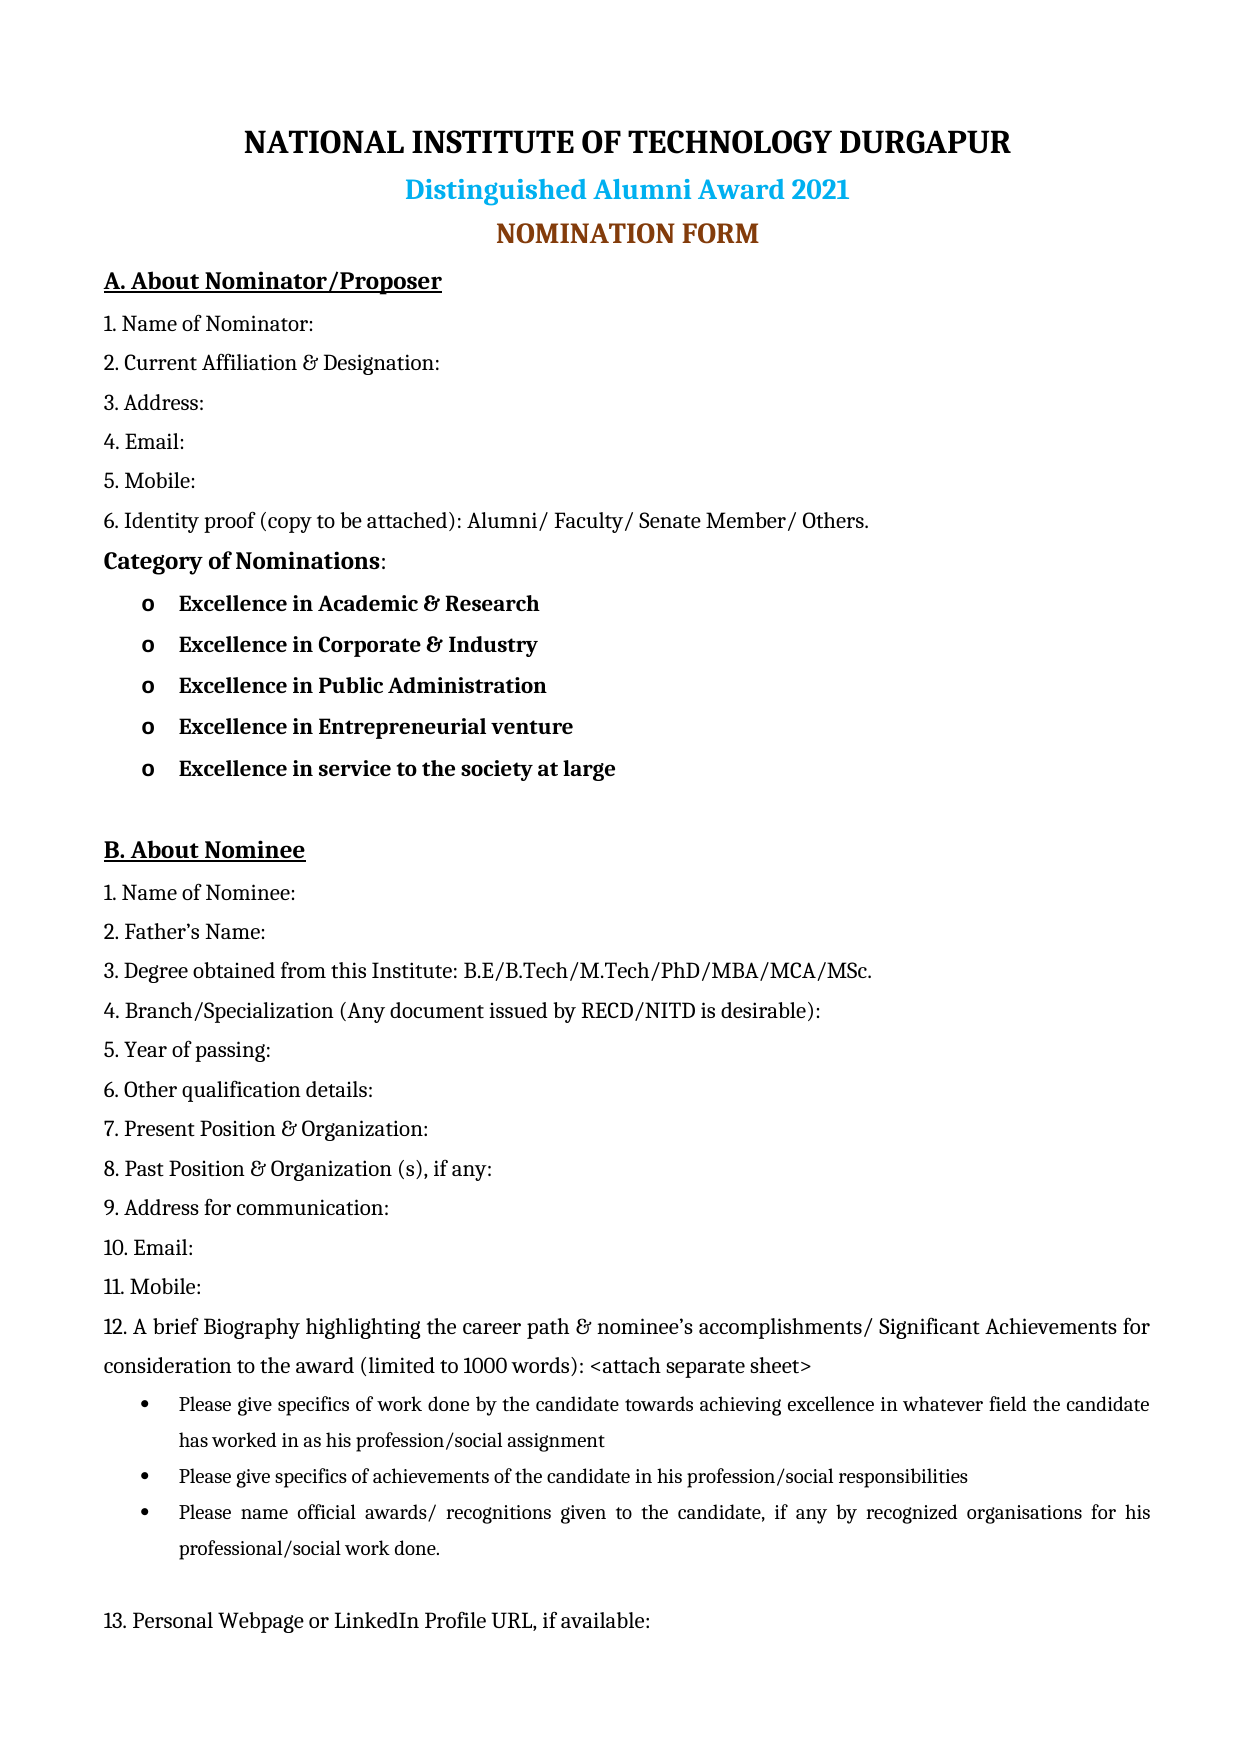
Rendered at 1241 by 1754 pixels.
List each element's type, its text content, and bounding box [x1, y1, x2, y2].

text 10. Email: [103, 1234, 1152, 1261]
text 3. Address: [103, 389, 1152, 416]
list Excellence in Academic & Research [141, 590, 1152, 618]
text 12. A brief Biography highlighting the career path & nominee’s accomplishments/ Significant Achievements for consideration to the award (limited to 1000 words): <attach separate sheet> [103, 1313, 1152, 1379]
text 3. Degree obtained from this Institute: B.E/B.Tech/M.Tech/PhD/MBA/MCA/MSc. [103, 958, 1152, 984]
text 4. Branch/Specialization (Any document issued by RECD/NITD is desirable): [103, 998, 1152, 1024]
text 1. Name of Nominator: [103, 310, 1152, 337]
list Excellence in service to the society at large [141, 755, 1152, 783]
list Please give specifics of work done by the candidate towards achieving excellence in whatever field the candidate has worked in as his profession/social assignment [141, 1392, 1152, 1452]
text 8. Past Position & Organization (s), if any: [103, 1156, 1152, 1182]
text 13. Personal Webpage or LinkedIn Profile URL, if available: [103, 1608, 1152, 1634]
text B. About Nominee [103, 836, 1152, 865]
text Distinguished Alumni Award 2021 [103, 173, 1152, 207]
text 11. Mobile: [103, 1274, 1152, 1300]
list Please name official awards/ recognitions given to the candidate, if any by recognized organisations for his professional/social work done. [141, 1500, 1152, 1560]
list Excellence in Public Administration [141, 673, 1152, 700]
text 2. Current Affiliation & Designation: [103, 350, 1152, 376]
text 2. Father’s Name: [103, 919, 1152, 945]
list Please give specifics of achievements of the candidate in his profession/social responsibilities [141, 1464, 1152, 1488]
text 9. Address for communication: [103, 1195, 1152, 1221]
text NATIONAL INSTITUTE OF TECHNOLOGY DURGAPUR [103, 124, 1152, 162]
text A. About Nominator/Proposer [103, 267, 1152, 296]
list Excellence in Corporate & Industry [141, 632, 1152, 659]
text 6. Identity proof (copy to be attached): Alumni/ Faculty/ Senate Member/ Others. [103, 508, 1152, 534]
text 4. Email: [103, 429, 1152, 455]
text 5. Mobile: [103, 468, 1152, 495]
text NOMINATION FORM [103, 217, 1152, 251]
text 1. Name of Nominee: [103, 879, 1152, 906]
list Excellence in Entrepreneurial venture [141, 714, 1152, 742]
text 5. Year of passing: [103, 1037, 1152, 1063]
text Category of Nominations: [103, 547, 1152, 576]
text 6. Other qualification details: [103, 1077, 1152, 1103]
text 7. Present Position & Organization: [103, 1116, 1152, 1142]
